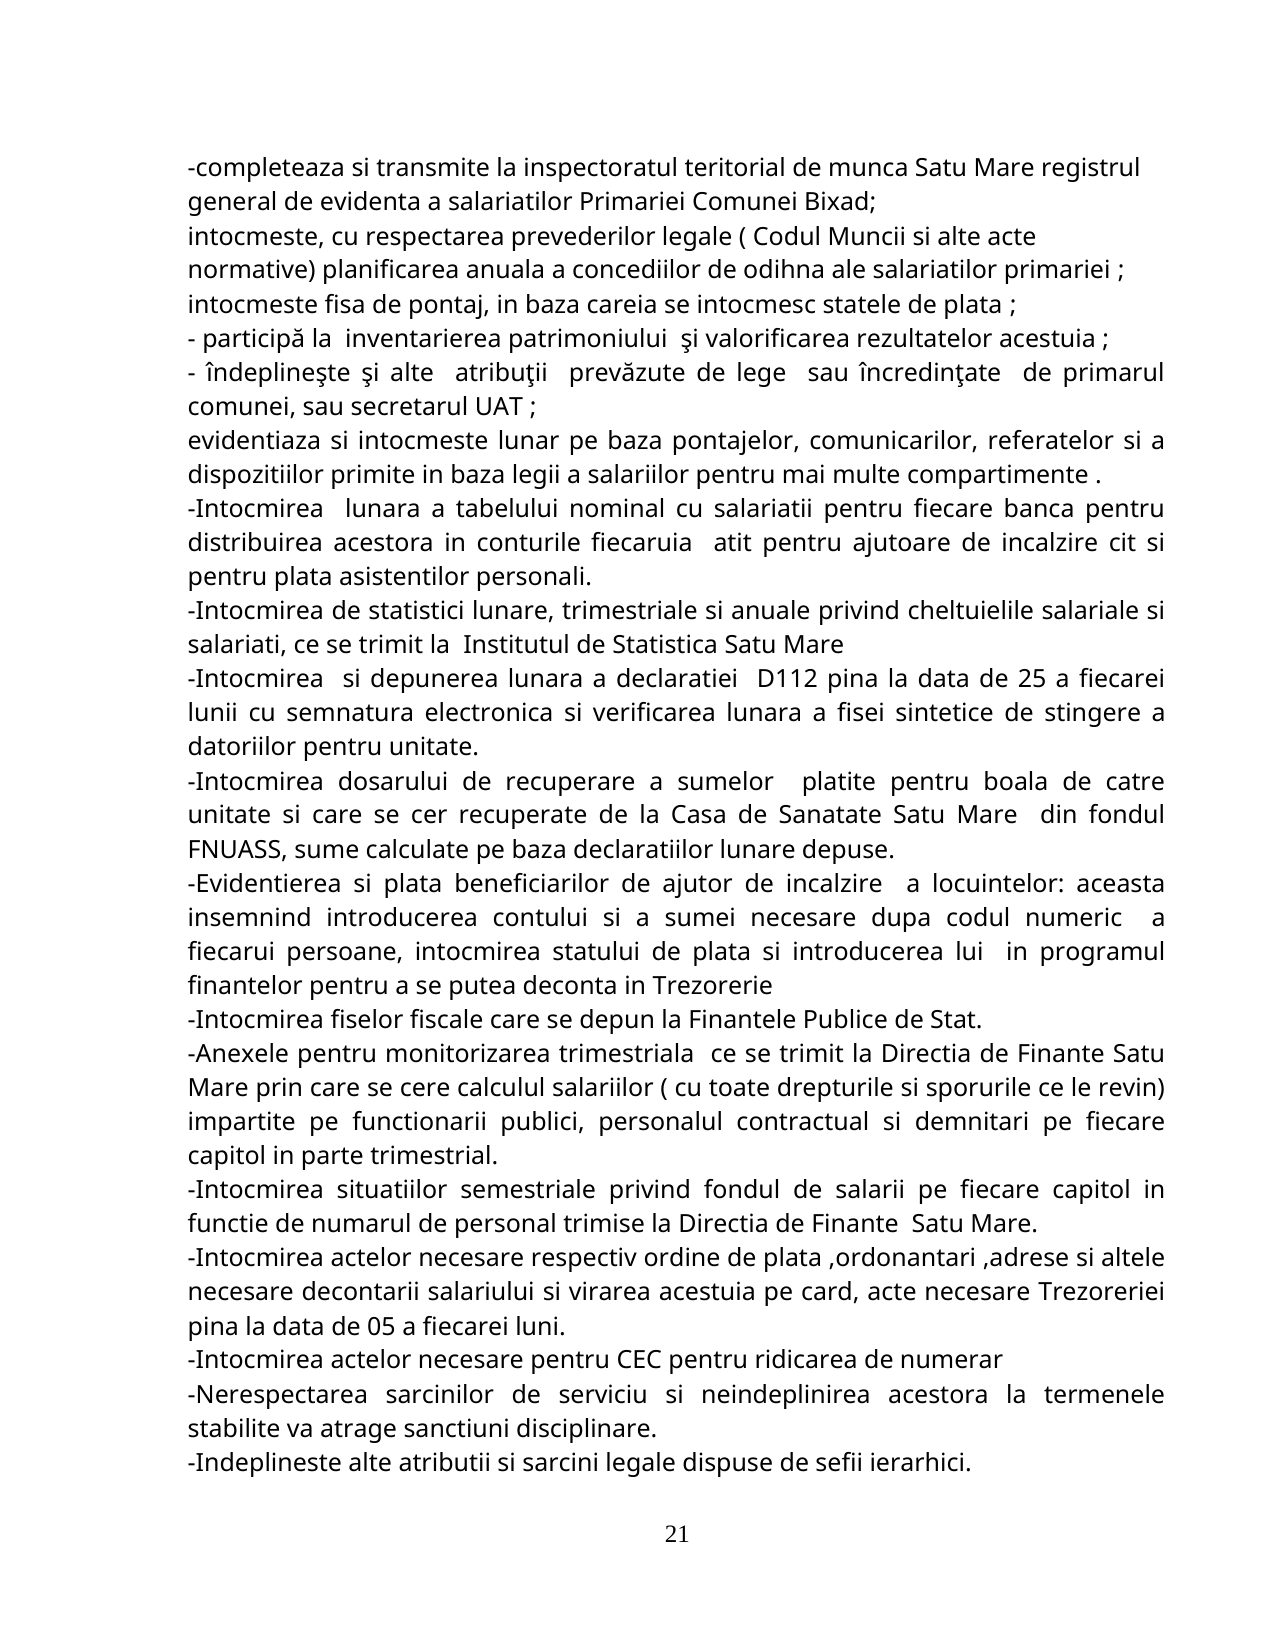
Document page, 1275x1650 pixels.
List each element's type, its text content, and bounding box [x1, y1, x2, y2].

text -Intocmirea situatiilor semestriale privind fondul de salarii pe fiecare capitol in functie de numarul de personal trimise la Directia de Finante Satu Mare. [187, 1172, 1167, 1240]
text -Intocmirea lunara a tabelului nominal cu salariatii pentru fiecare banca pentru distribuirea acestora in conturile fiecaruia atit pentru ajutoare de incalzire cit si pentru plata asistentilor personali. [187, 491, 1167, 593]
text - participă la inventarierea patrimoniului şi valorificarea rezultatelor acestuia ; [187, 320, 1167, 354]
text evidentiaza si intocmeste lunar pe baza pontajelor, comunicarilor, referatelor si a dispozitiilor primite in baza legii a salariilor pentru mai multe compartimente . [187, 422, 1167, 491]
text -Intocmirea dosarului de recuperare a sumelor platite pentru boala de catre unitate si care se cer recuperate de la Casa de Sanatate Satu Mare din fondul FNUASS, sume calculate pe baza declaratiilor lunare depuse. [187, 763, 1167, 865]
text intocmeste, cu respectarea prevederilor legale ( Codul Muncii si alte acte normative) planificarea anuala a concediilor de odihna ale salariatilor primariei ; intocmeste fisa de pontaj, in baza careia se intocmesc statele de plata ; [187, 218, 1167, 320]
text -Intocmirea actelor necesare respectiv ordine de plata ,ordonantari ,adrese si altele necesare decontarii salariului si virarea acestuia pe card, acte necesare Trezoreriei pina la data de 05 a fiecarei luni. [187, 1240, 1167, 1342]
text -Nerespectarea sarcinilor de serviciu si neindeplinirea acestora la termenele stabilite va atrage sanctiuni disciplinare. [187, 1376, 1167, 1444]
text - îndeplineşte şi alte atribuţii prevăzute de lege sau încredinţate de primarul comunei, sau secretarul UAT ; [187, 354, 1167, 422]
text -completeaza si transmite la inspectoratul teritorial de munca Satu Mare registrul general de evidenta a salariatilor Primariei Comunei Bixad; [877, 150, 1167, 218]
text -Evidentierea si plata beneficiarilor de ajutor de incalzire a locuintelor: aceasta insemnind introducerea contului si a sumei necesare dupa codul numeric a fiecarui persoane, intocmirea statului de plata si introducerea lui in programul finantelor pentru a se putea deconta in Trezorerie [187, 865, 1167, 1002]
text -Intocmirea actelor necesare pentru CEC pentru ridicarea de numerar [187, 1342, 1167, 1376]
text -Intocmirea de statistici lunare, trimestriale si anuale privind cheltuielile salariale si salariati, ce se trimit la Institutul de Statistica Satu Mare [187, 593, 1167, 661]
text -Indeplineste alte atributii si sarcini legale dispuse de sefii ierarhici. [187, 1444, 1167, 1478]
text -Intocmirea fiselor fiscale care se depun la Finantele Publice de Stat. [187, 1002, 1167, 1036]
text -Anexele pentru monitorizarea trimestriala ce se trimit la Directia de Finante Satu Mare prin care se cere calculul salariilor ( cu toate drepturile si sporurile ce le revin) impartite pe functionarii publici, personalul contractual si demnitari pe fiecare capitol in parte trimestrial. [187, 1036, 1167, 1172]
text -Intocmirea si depunerea lunara a declaratiei D112 pina la data de 25 a fiecarei lunii cu semnatura electronica si verificarea lunara a fisei sintetice de stingere a datoriilor pentru unitate. [187, 661, 1167, 763]
